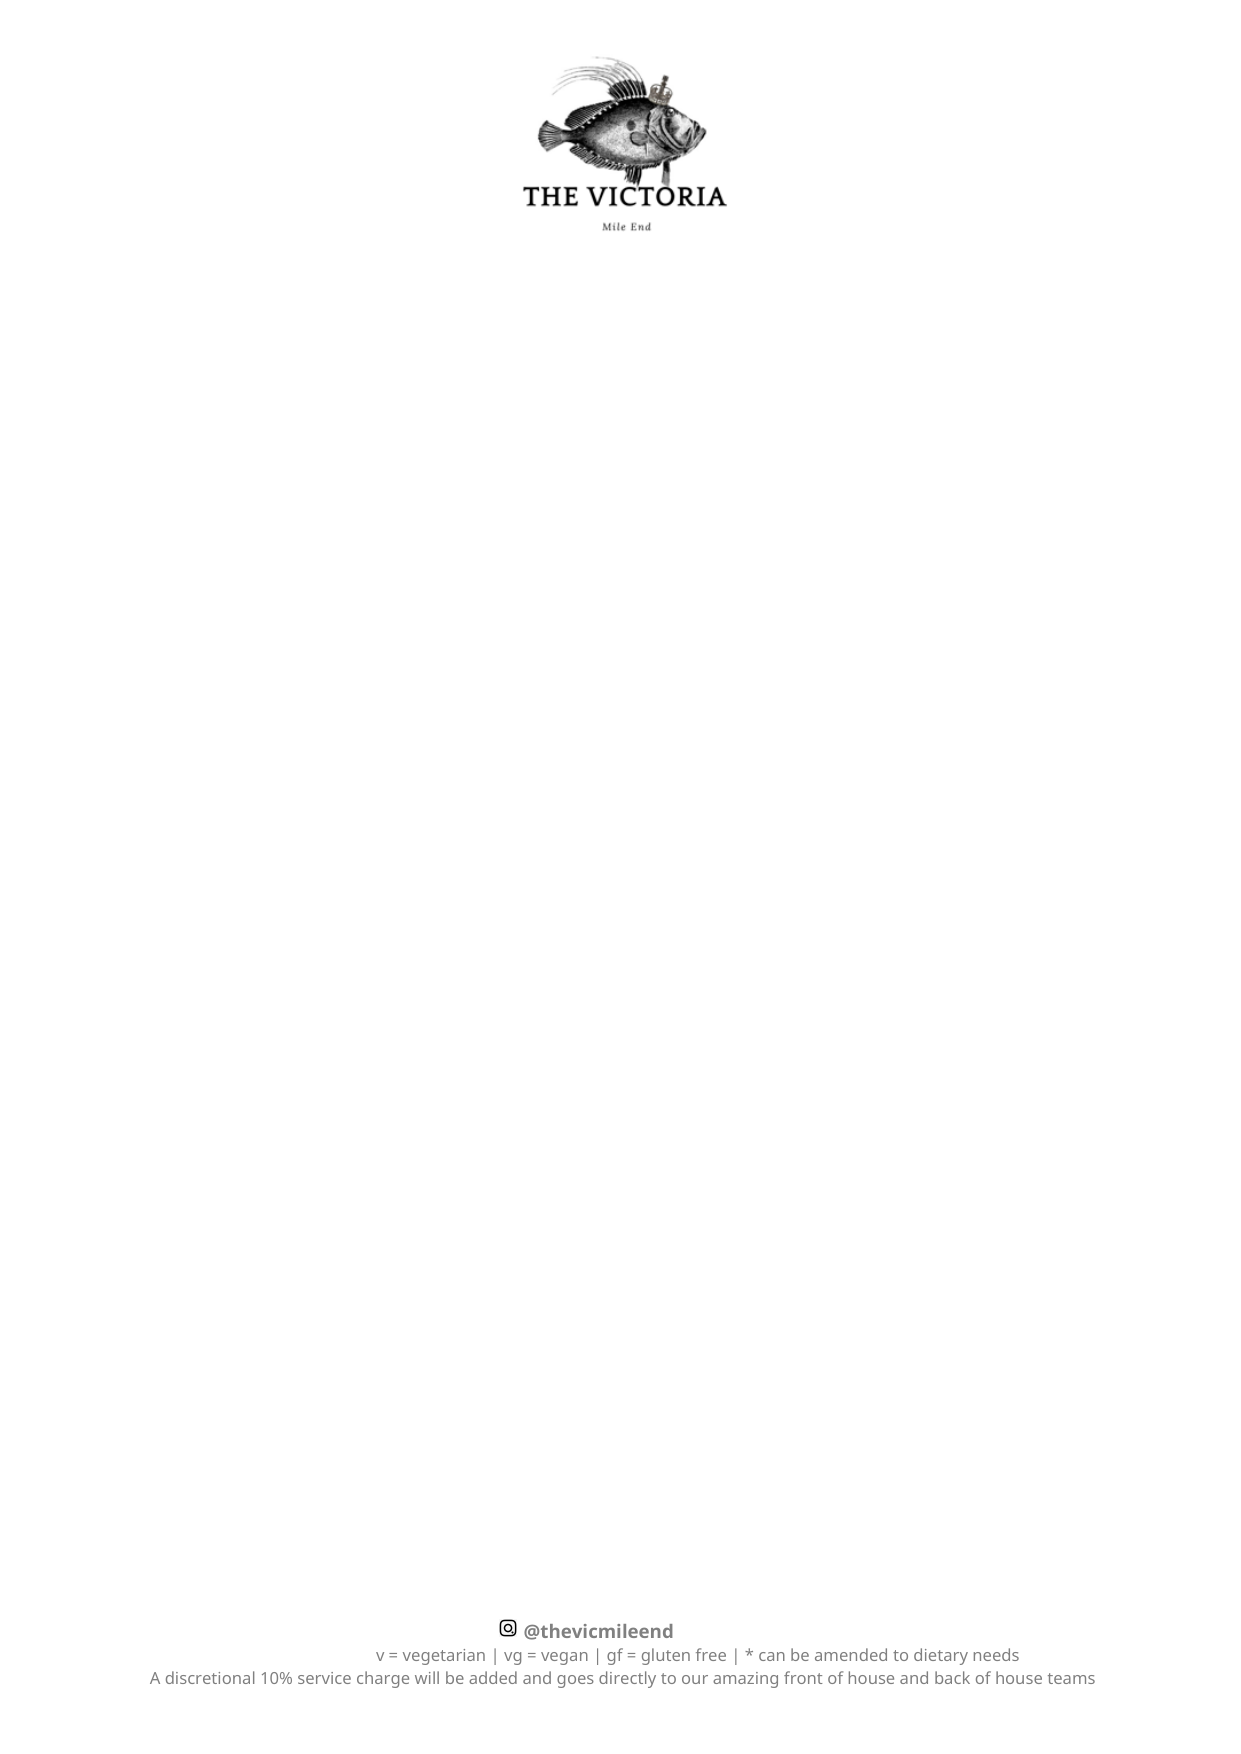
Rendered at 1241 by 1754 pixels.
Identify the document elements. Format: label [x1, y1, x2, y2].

picture [499, 1619, 517, 1637]
picture [492, 0, 765, 273]
